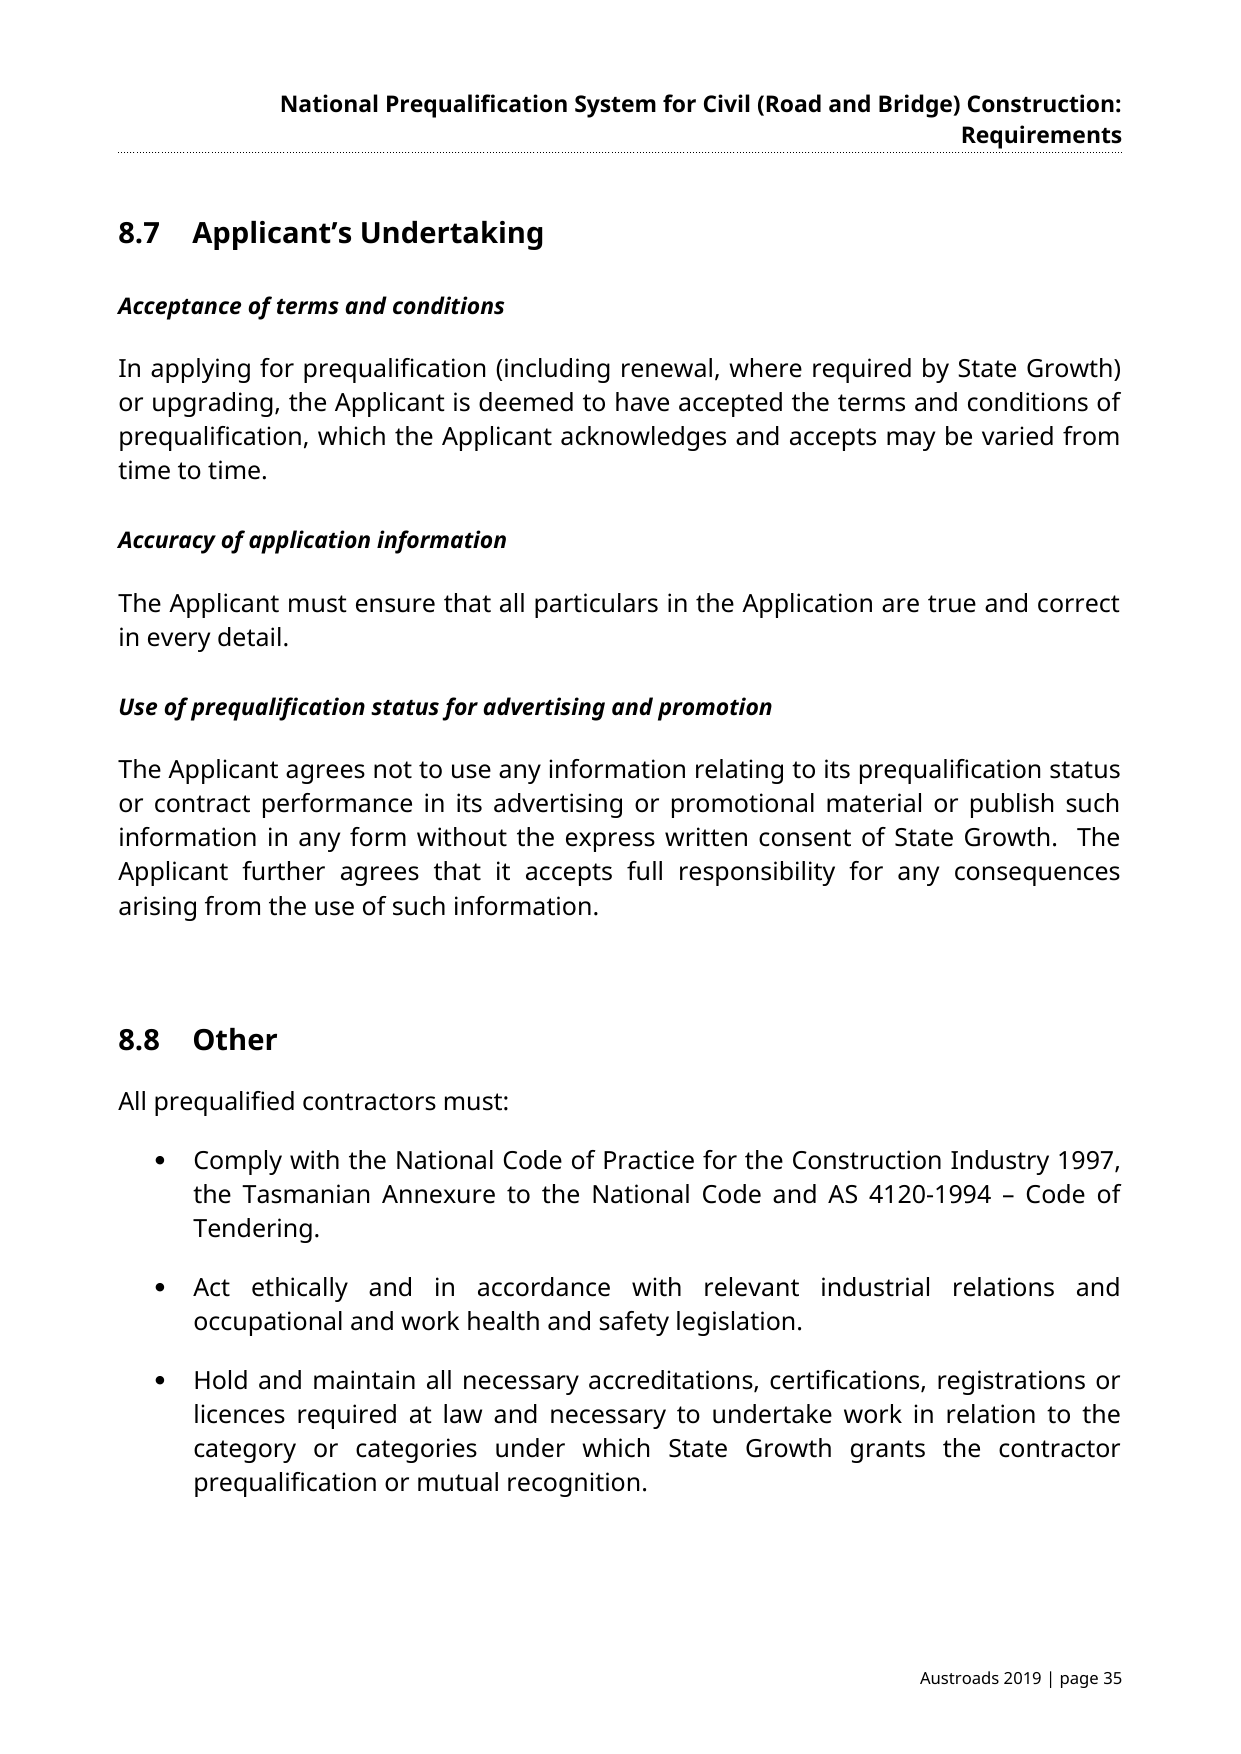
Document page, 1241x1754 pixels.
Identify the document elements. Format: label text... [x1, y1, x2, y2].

subtitle Acceptance of terms and conditions [118, 290, 1122, 321]
list Comply with the National Code of Practice for the Construction Industry 1997, the Tasmanian Annexure to the National Code and AS 4120-1994 – Code of Tendering. [156, 1142, 1122, 1245]
subtitle Applicant’s Undertaking [118, 212, 1122, 252]
list Act ethically and in accordance with relevant industrial relations and occupational and work health and safety legislation. [156, 1270, 1122, 1338]
text In applying for prequalification (including renewal, where required by State Growth) or upgrading, the Applicant is deemed to have accepted the terms and conditions of prequalification, which the Applicant acknowledges and accepts may be varied from time to time. [118, 351, 1122, 487]
subtitle Accuracy of application information [118, 524, 1122, 556]
subtitle Other [118, 1019, 1122, 1058]
text The Applicant agrees not to use any information relating to its prequalification status or contract performance in its advertising or promotional material or publish such information in any form without the express written consent of State Growth. The Applicant further agrees that it accepts full responsibility for any consequences arising from the use of such information. [118, 752, 1122, 922]
list Hold and maintain all necessary accreditations, certifications, registrations or licences required at law and necessary to undertake work in relation to the category or categories under which State Growth grants the contractor prequalification or mutual recognition. [156, 1363, 1122, 1499]
subtitle Use of prequalification status for advertising and promotion [118, 691, 1122, 722]
text All prequalified contractors must: [118, 1083, 1122, 1117]
text The Applicant must ensure that all particulars in the Application are true and correct in every detail. [118, 585, 1122, 653]
